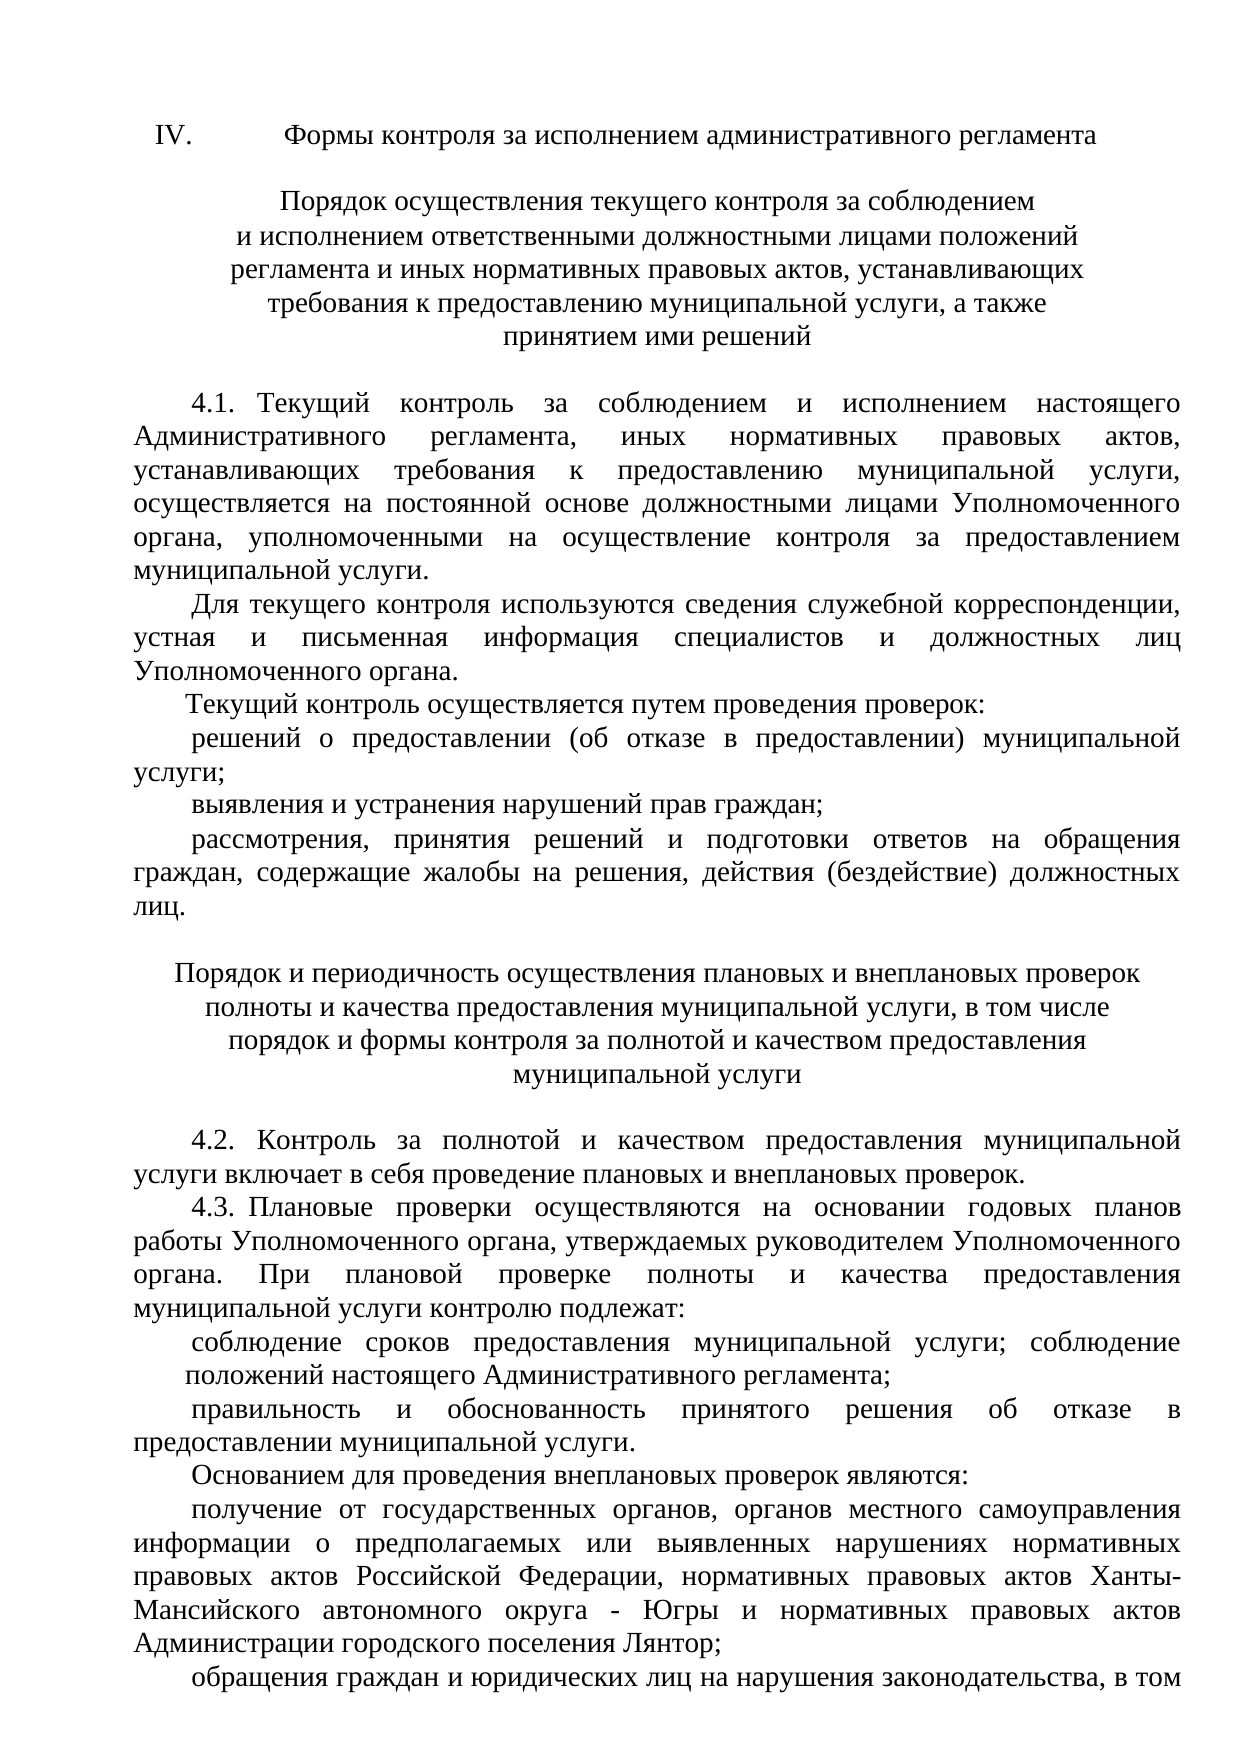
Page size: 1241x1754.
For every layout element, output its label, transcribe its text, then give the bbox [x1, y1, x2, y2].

list Формы контроля за исполнением административного регламента [154, 117, 1196, 151]
text решений о предоставлении (об отказе в предоставлении) муниципальной услуги; [133, 720, 1181, 787]
text Текущий контроль осуществляется путем проведения проверок: [185, 687, 1196, 720]
text выявления и устранения нарушений прав граждан; [191, 787, 1196, 821]
text правильность и обоснованность принятого решения об отказе в предоставлении муниципальной услуги. [133, 1391, 1181, 1458]
text получение от государственных органов, органов местного самоуправления информации о предполагаемых или выявленных нарушениях нормативных правовых актов Российской Федерации, нормативных правовых актов Ханты-Мансийского автономного округа - Югры и нормативных правовых актов Администрации городского поселения Лянтор; [133, 1491, 1182, 1659]
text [133, 1659, 1182, 1693]
text и исполнением ответственными должностными лицами положений регламента и иных нормативных правовых актов, устанавливающих требования к предоставлению муниципальной услуги, а также принятием ими решений [208, 218, 1106, 352]
text Основанием для проведения внеплановых проверок являются: [191, 1458, 1196, 1491]
text рассмотрения, принятия решений и подготовки ответов на обращения граждан, содержащие жалобы на решения, действия (бездействие) должностных лиц. [133, 821, 1181, 921]
text соблюдение сроков предоставления муниципальной услуги; соблюдение положений настоящего Административного регламента; [185, 1324, 1181, 1391]
list Плановые проверки осуществляются на основании годовых планов работы Уполномоченного органа, утверждаемых руководителем Уполномоченного органа. При плановой проверке полноты и качества предоставления муниципальной услуги контролю подлежат: [133, 1189, 1181, 1324]
list Контроль за полнотой и качеством предоставления муниципальной услуги включает в себя проведение плановых и внеплановых проверок. [133, 1122, 1182, 1189]
text Для текущего контроля используются сведения служебной корреспонденции, устная и письменная информация специалистов и должностных лиц Уполномоченного органа. [133, 586, 1182, 687]
text Порядок осуществления текущего контроля за соблюдением [154, 184, 1161, 218]
list Текущий контроль за соблюдением и исполнением настоящего Административного регламента, иных нормативных правовых актов, устанавливающих требования к предоставлению муниципальной услуги, осуществляется на постоянной основе должностными лицами Уполномоченного органа, уполномоченными на осуществление контроля за предоставлением муниципальной услуги. [133, 385, 1181, 586]
subtitle Порядок и периодичность осуществления плановых и внеплановых проверок полноты и качества предоставления муниципальной услуги, в том числе порядок и формы контроля за полнотой и качеством предоставления муниципальной услуги [154, 955, 1161, 1089]
